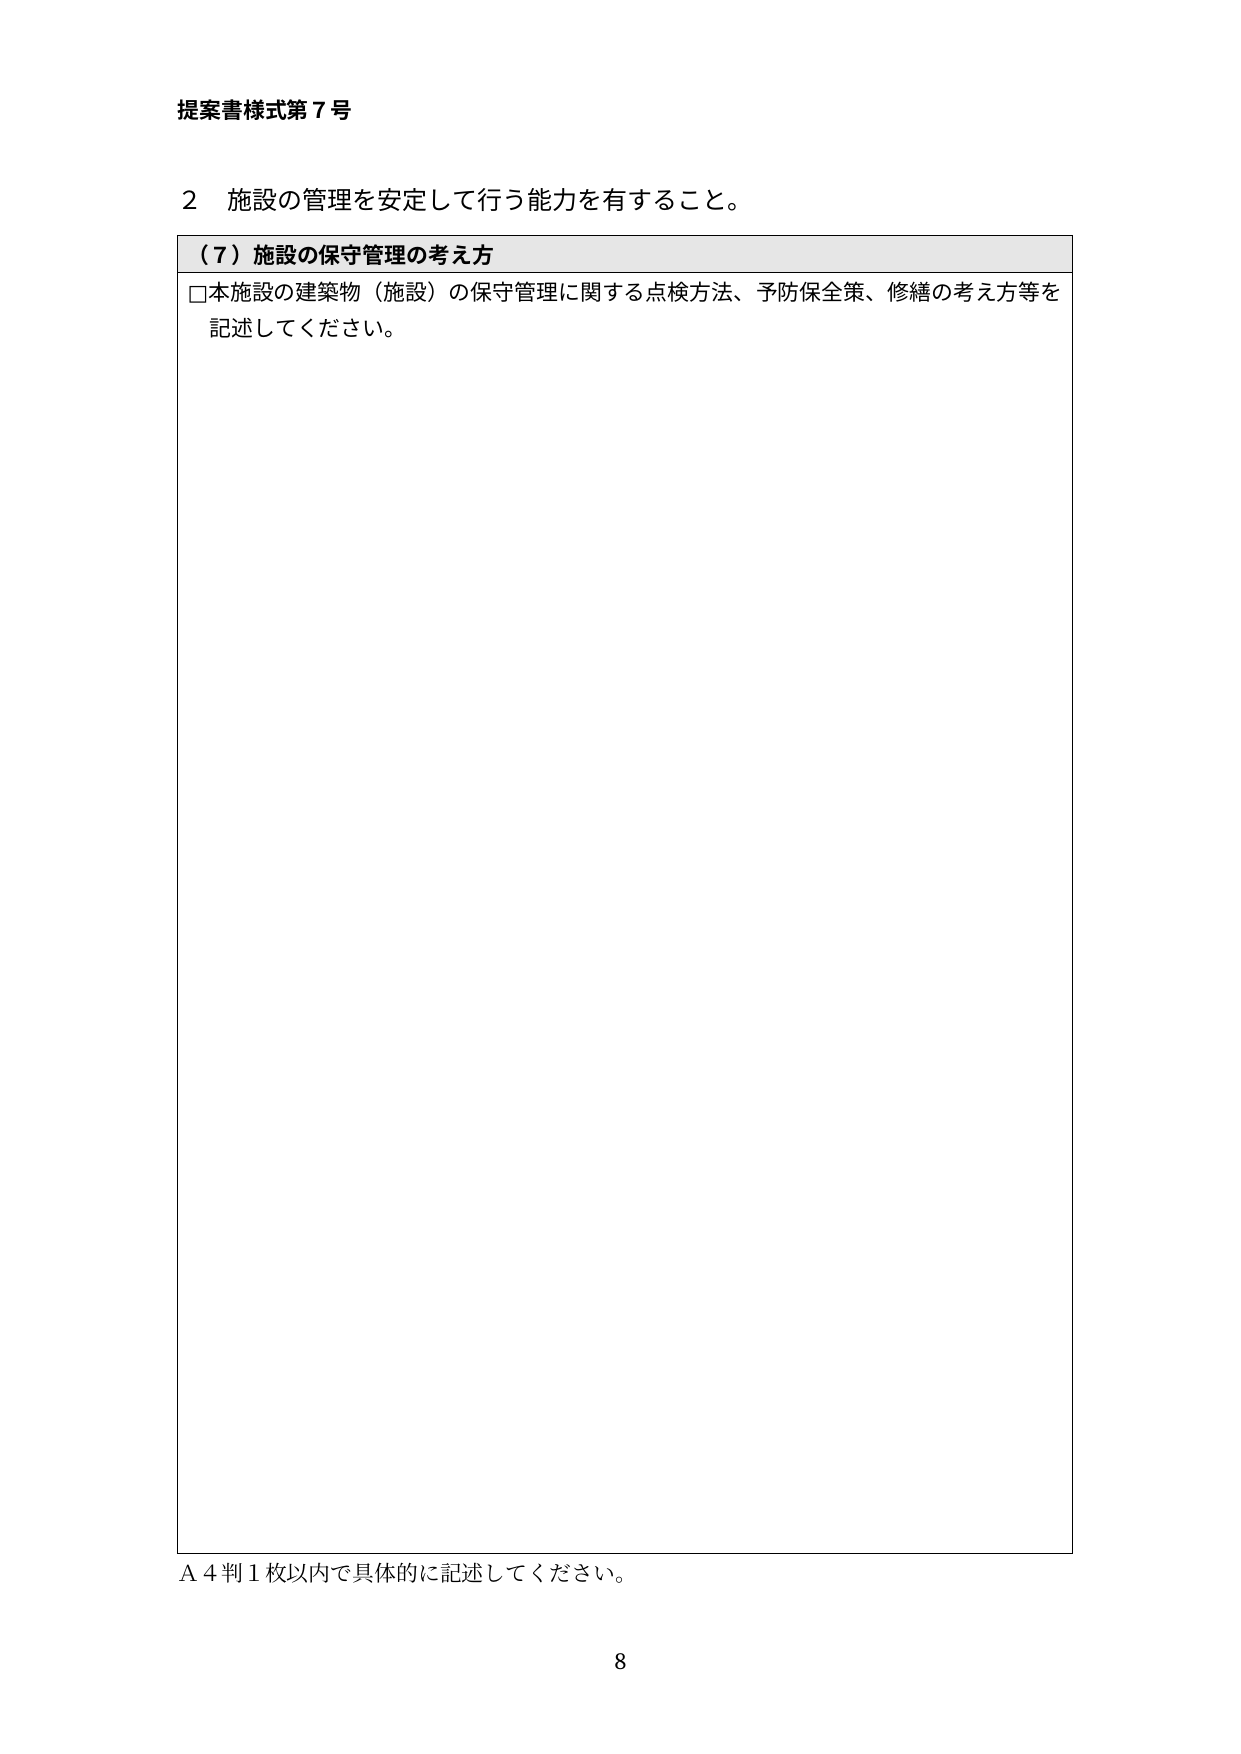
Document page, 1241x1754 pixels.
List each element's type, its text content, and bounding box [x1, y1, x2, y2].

text ２ 施設の管理を安定して行う能力を有すること。 [177, 163, 1063, 235]
table_cell □本施設の建築物（施設）の保守管理に関する点検方法、予防保全策、修繕の考え方等を記述してください。 [178, 273, 1072, 1553]
table_header （７）施設の保守管理の考え方 [178, 236, 1072, 272]
text Ａ４判１枚以内で具体的に記述してください。 [177, 1554, 1063, 1590]
subtitle 提案書様式第７号 [177, 91, 1063, 127]
